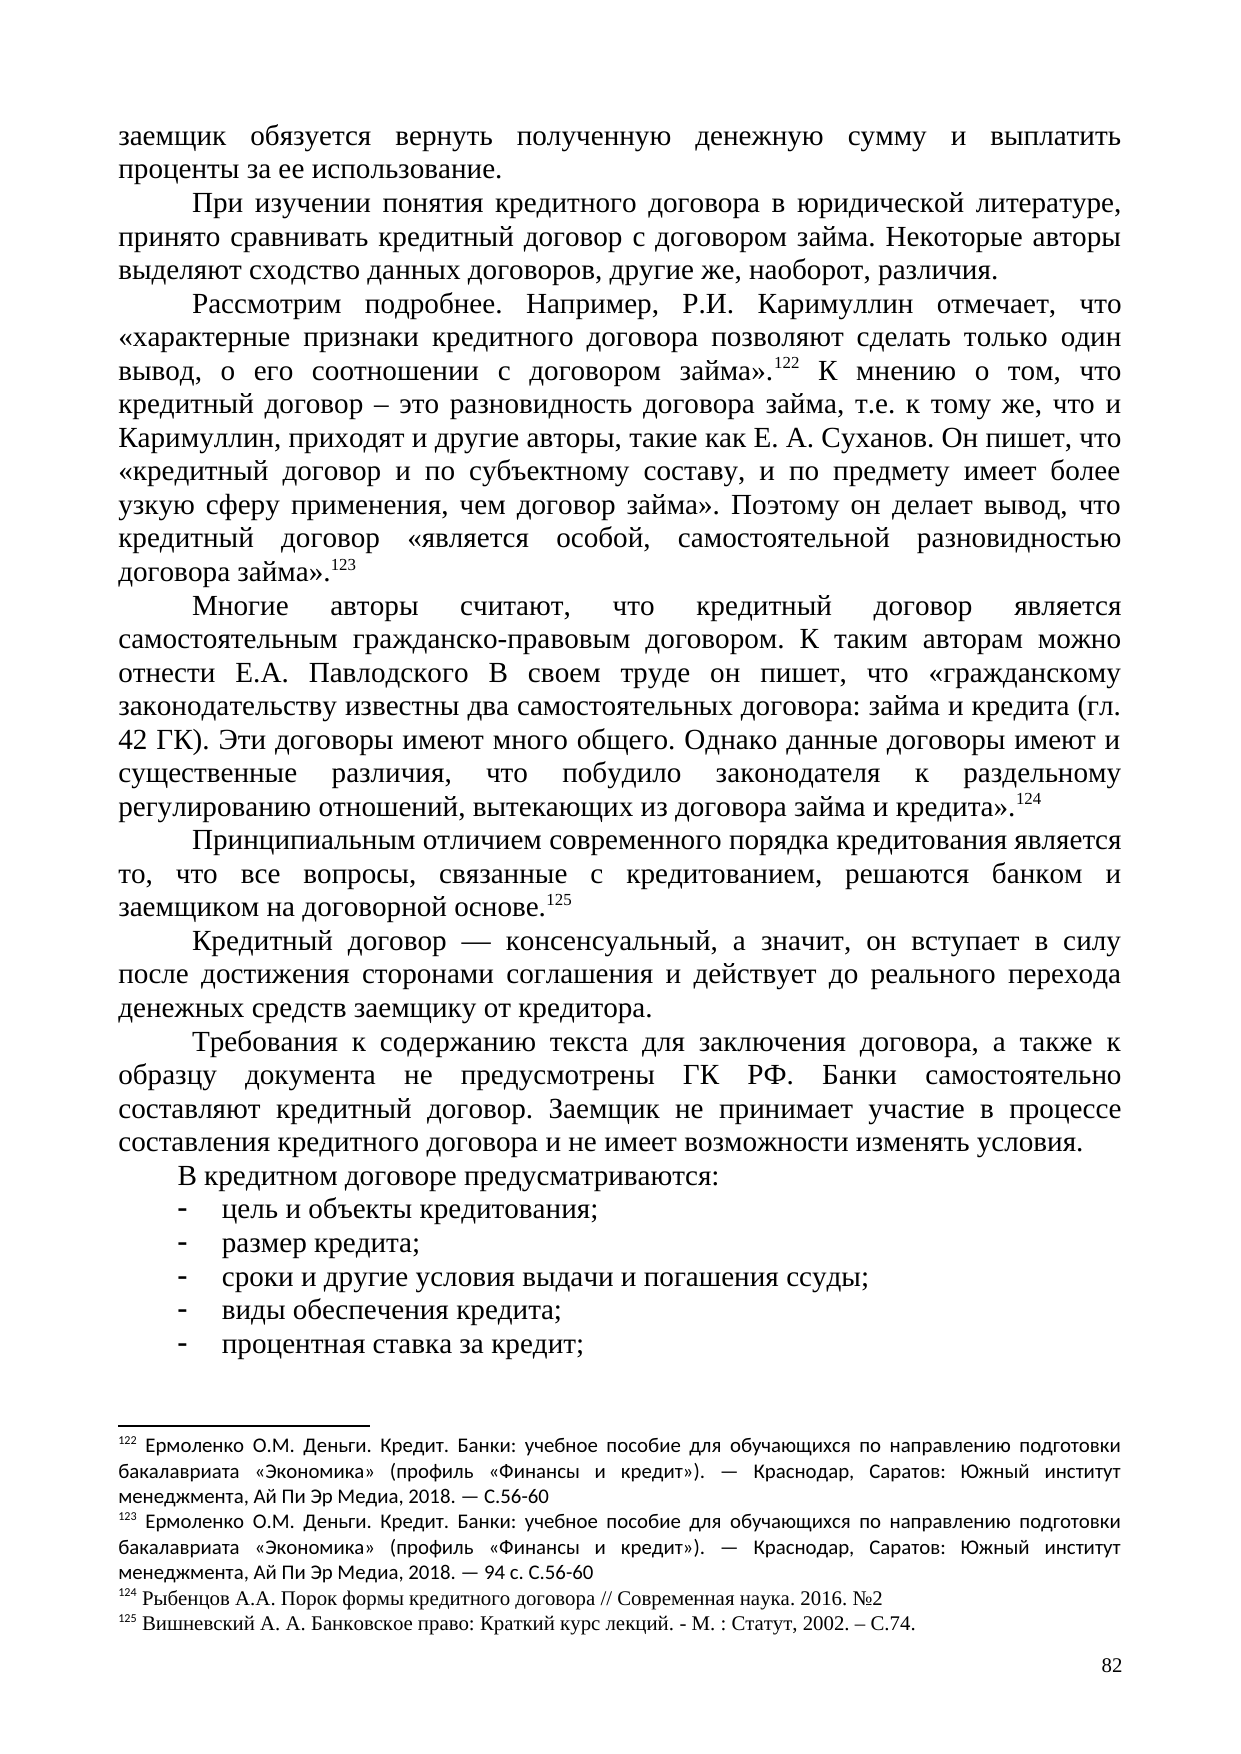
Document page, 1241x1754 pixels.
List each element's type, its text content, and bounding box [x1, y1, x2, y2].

text Требования к содержанию текста для заключения договора, а также к образцу документа не предусмотрены ГК РФ. Банки самостоятельно составляют кредитный договор. Заемщик не принимает участие в процессе составления кредитного договора и не имеет возможности изменять условия. [118, 1024, 1122, 1158]
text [118, 118, 1122, 185]
text Кредитный договор — консенсуальный, а значит, он вступает в силу после достижения сторонами соглашения и действует до реального перехода денежных средств заемщику от кредитора. [118, 923, 1122, 1024]
text При изучении понятия кредитного договора в юридической литературе, принято сравнивать кредитный договор с договором займа. Некоторые авторы выделяют сходство данных договоров, другие же, наоборот, различия. [118, 185, 1122, 286]
list виды обеспечения кредита; [118, 1292, 1122, 1326]
text В кредитном договоре предусматриваются: [118, 1158, 1122, 1191]
list размер кредита; [118, 1225, 1122, 1259]
list процентная ставка за кредит; [118, 1326, 1122, 1360]
text Принципиальным отличием современного порядка кредитования является то, что все вопросы, связанные с кредитованием, решаются банком и заемщиком на договорной основе. [118, 822, 1122, 923]
list цель и объекты кредитования; [118, 1191, 1122, 1225]
text Многие авторы считают, что кредитный договор является самостоятельным гражданско-правовым договором. К таким авторам можно отнести Е.А. Павлодского В своем труде он пишет, что «гражданскому законодательству известны два самостоятельных договора: займа и кредита (гл. 42 ГК). Эти договоры имеют много общего. Однако данные договоры имеют и существенные различия, что побудило законодателя к раздельному регулированию отношений, вытекающих из договора займа и кредита». [118, 588, 1122, 822]
list сроки и другие условия выдачи и погашения ссуды; [118, 1259, 1122, 1292]
text Рассмотрим подробнее. Например, Р.И. Каримуллин отмечает, что «характерные признаки кредитного договора позволяют сделать только один вывод, о его соотношении с договором займа». К мнению о том, что кредитный договор – это разновидность договора займа, т.е. к тому же, что и Каримуллин, приходят и другие авторы, такие как Е. А. Суханов. Он пишет, что «кредитный договор и по субъектному составу, и по предмету имеет более узкую сферу применения, чем договор займа». Поэтому он делает вывод, что кредитный договор «является особой, самостоятельной разновидностью договора займа». [118, 286, 1122, 588]
